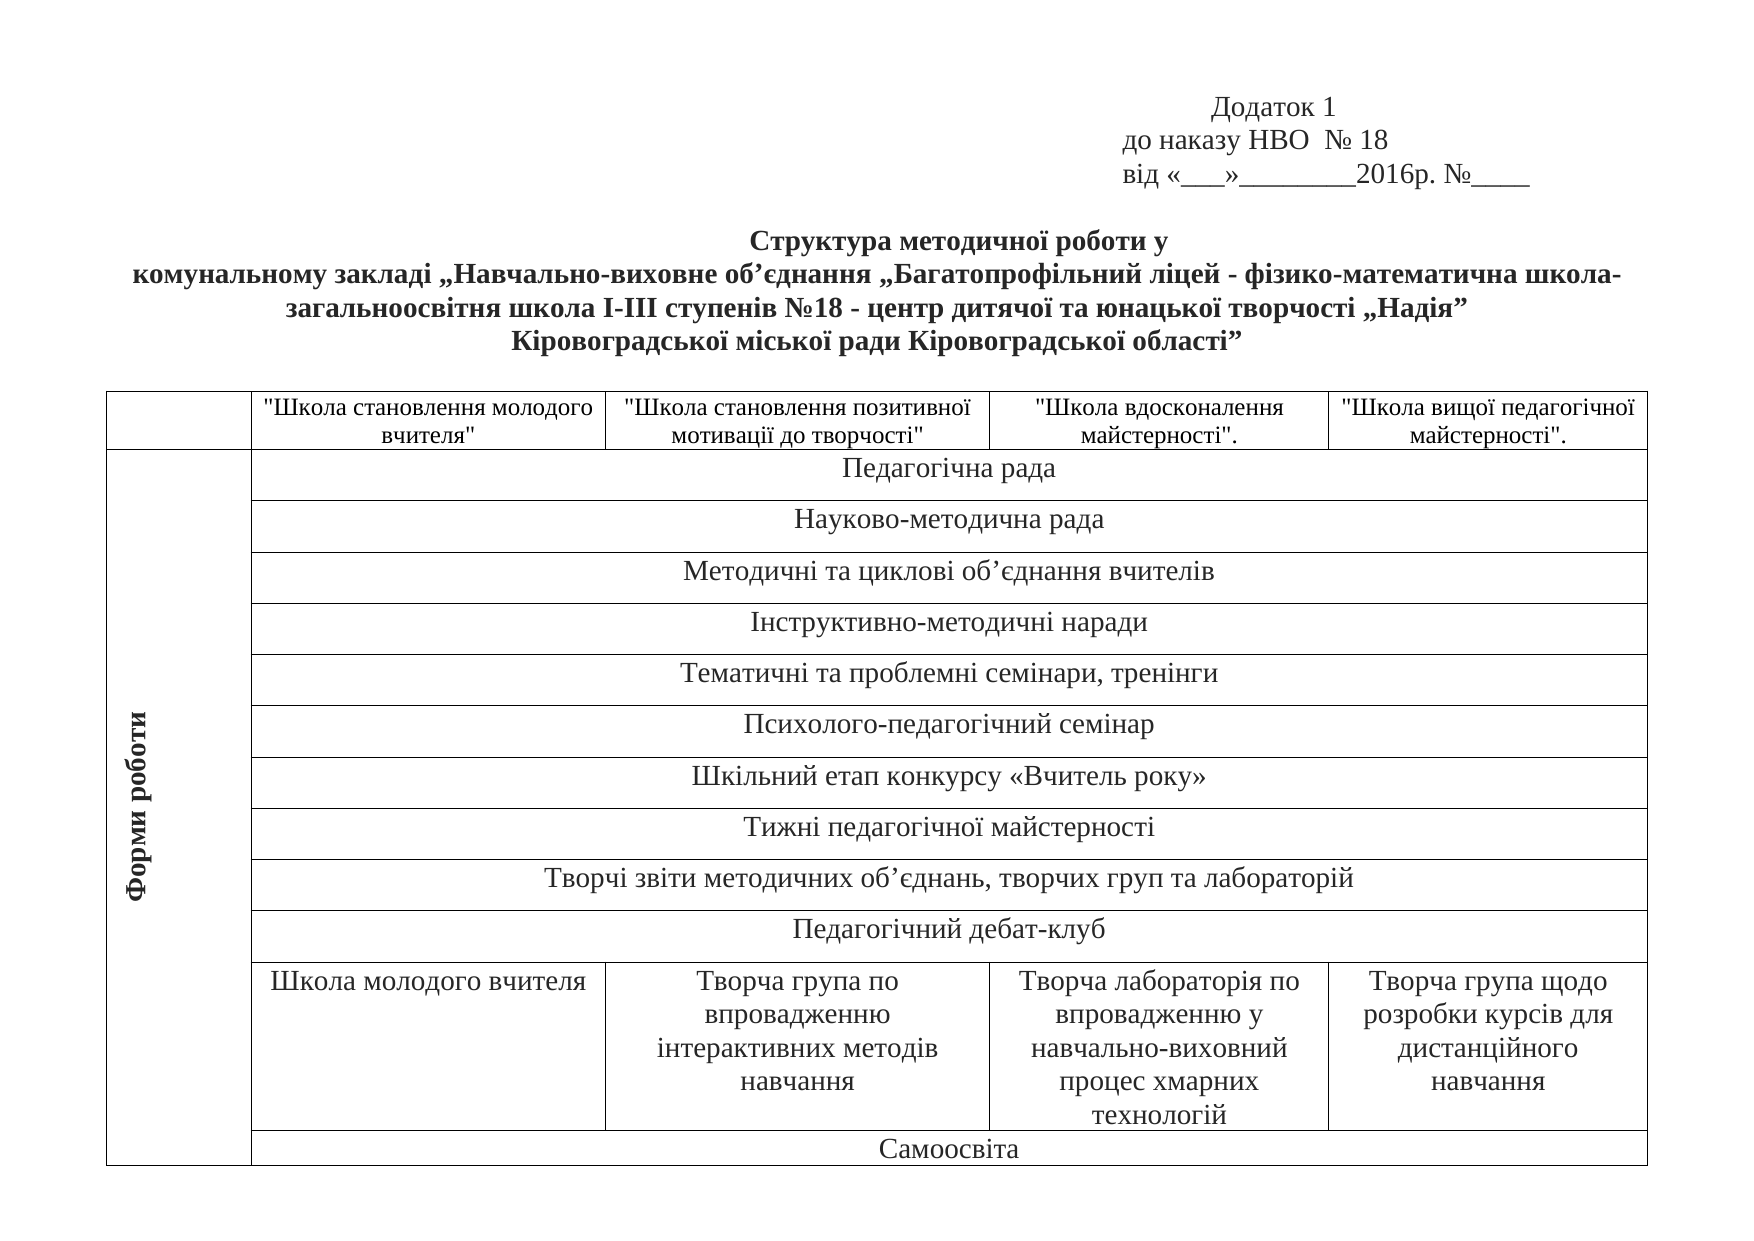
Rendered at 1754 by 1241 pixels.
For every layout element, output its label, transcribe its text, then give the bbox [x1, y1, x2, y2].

list від «___»________2016р. №____ [1122, 156, 1636, 189]
table_cell Форми роботи [107, 450, 251, 1165]
table_cell Методичні та циклові об’єднання вчителів [252, 553, 1647, 603]
list до наказу НВО № 18 [1122, 122, 1636, 156]
table_cell Творча група щодо розробки курсів для дистанційного навчання [1329, 963, 1647, 1130]
table_cell Педагогічний дебат-клуб [252, 911, 1647, 962]
table_cell Творчі звіти методичних об’єднань, творчих груп та лабораторій [252, 860, 1647, 910]
table_cell Психолого-педагогічний семінар [252, 706, 1647, 757]
table_cell Самоосвіта [252, 1131, 1647, 1165]
table_cell Тематичні та проблемні семінари, тренінги [252, 655, 1647, 705]
text комунальному закладі „Навчально-виховне об’єднання „Багатопрофільний ліцей - фізико-математична школа- [118, 256, 1636, 290]
table_header "Школа становлення позитивної мотивації до творчості" [606, 392, 989, 449]
table_cell Інструктивно-методичні наради [252, 604, 1647, 654]
table_header "Школа вищої педагогічної майстерності". [1329, 392, 1647, 449]
table_header "Школа становлення молодого вчителя" [252, 392, 605, 449]
table_cell Школа молодого вчителя [252, 963, 605, 1130]
table_header "Школа вдосконалення майстерності". [990, 392, 1328, 449]
table_cell Тижні педагогічної майстерності [252, 809, 1647, 859]
table_header [107, 392, 251, 449]
table_cell Творча група по впровадженню інтерактивних методів навчання [606, 963, 989, 1130]
list Додаток 1 [1122, 89, 1636, 122]
table_cell Творча лабораторія по впровадженню у навчально-виховний процес хмарних технологій [990, 963, 1328, 1130]
table_cell Педагогічна рада [252, 450, 1647, 500]
text загальноосвітня школа І-ІІІ ступенів №18 - центр дитячої та юнацької творчості „Надія” [118, 290, 1636, 323]
table_cell Шкільний етап конкурсу «Вчитель року» [252, 758, 1647, 808]
text Структура методичної роботи у [193, 223, 1636, 256]
text Кіровоградської міської ради Кіровоградської області” [118, 323, 1636, 357]
table_cell Науково-методична рада [252, 501, 1647, 552]
